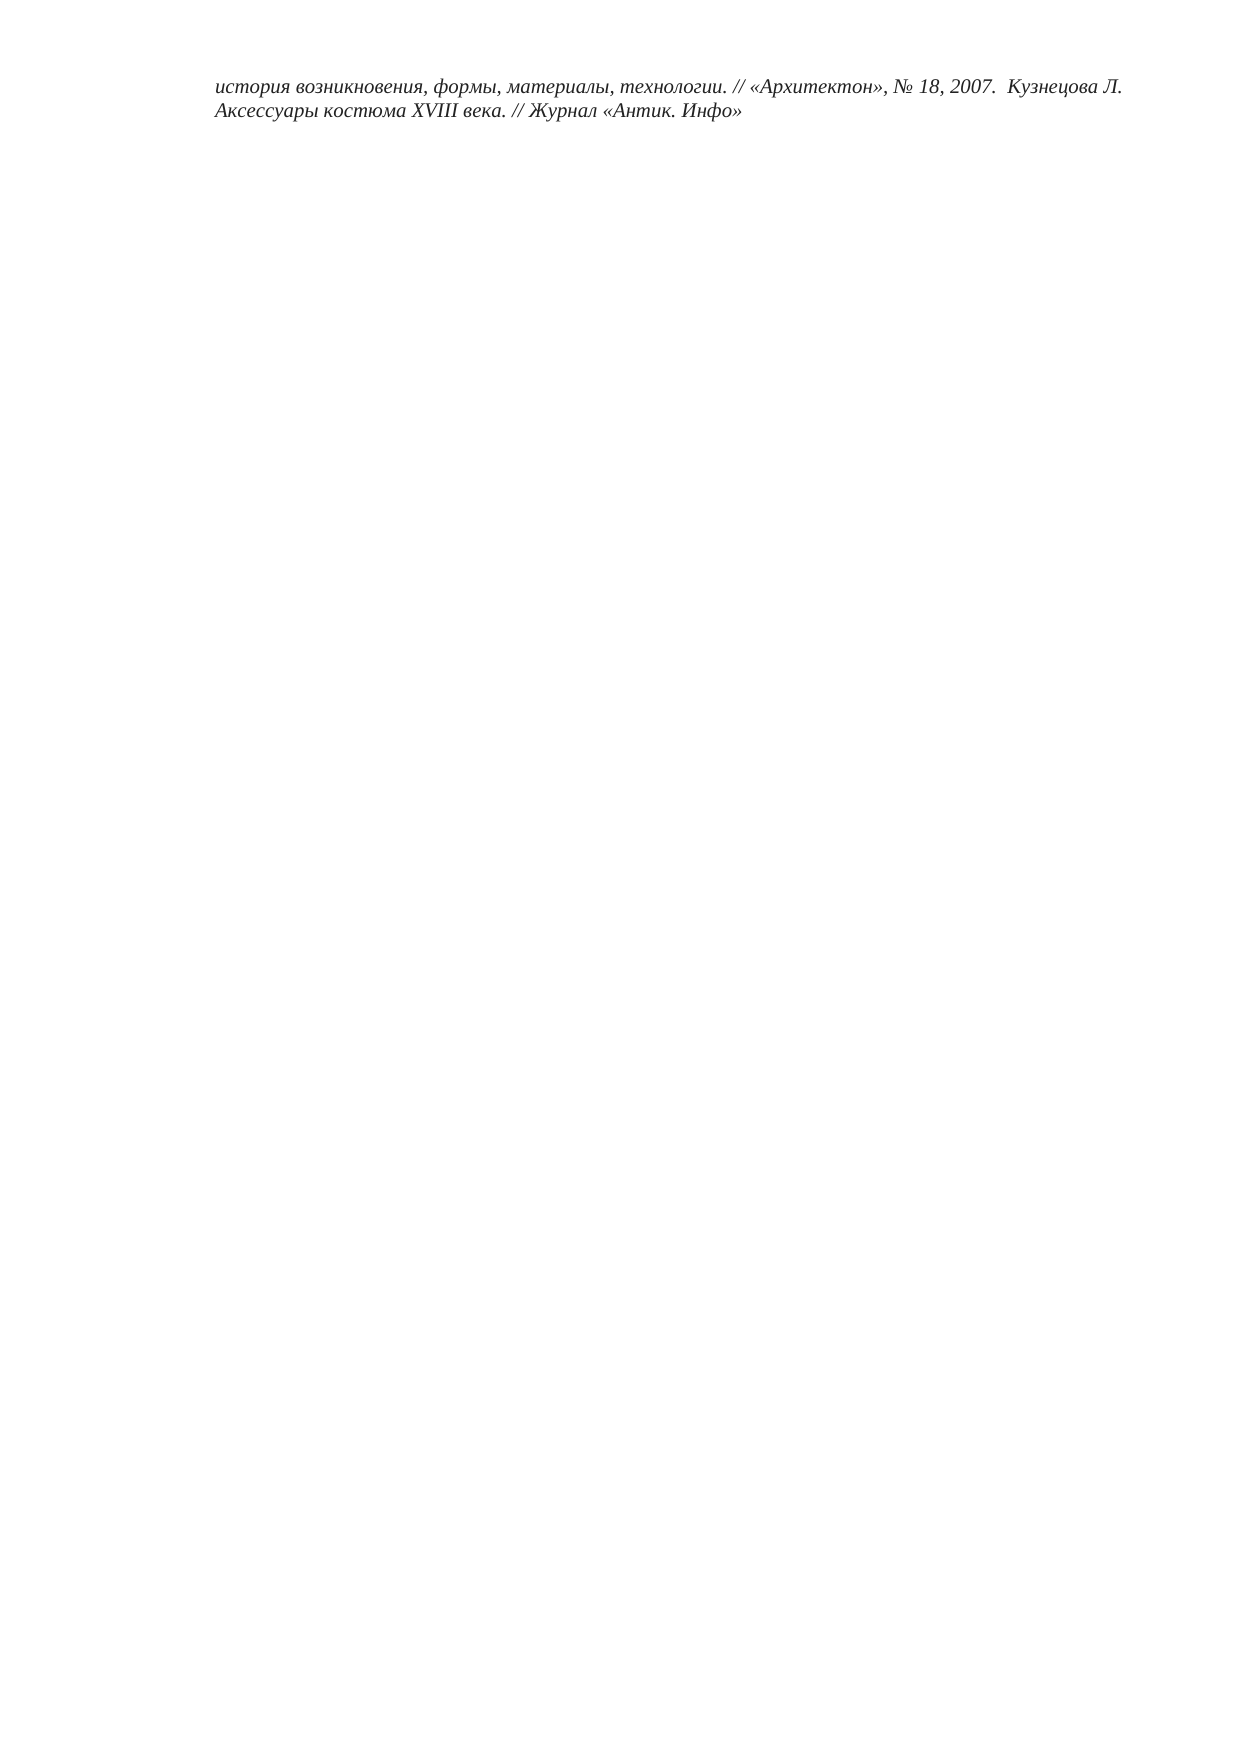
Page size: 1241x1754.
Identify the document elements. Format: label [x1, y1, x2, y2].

text [215, 74, 1152, 122]
